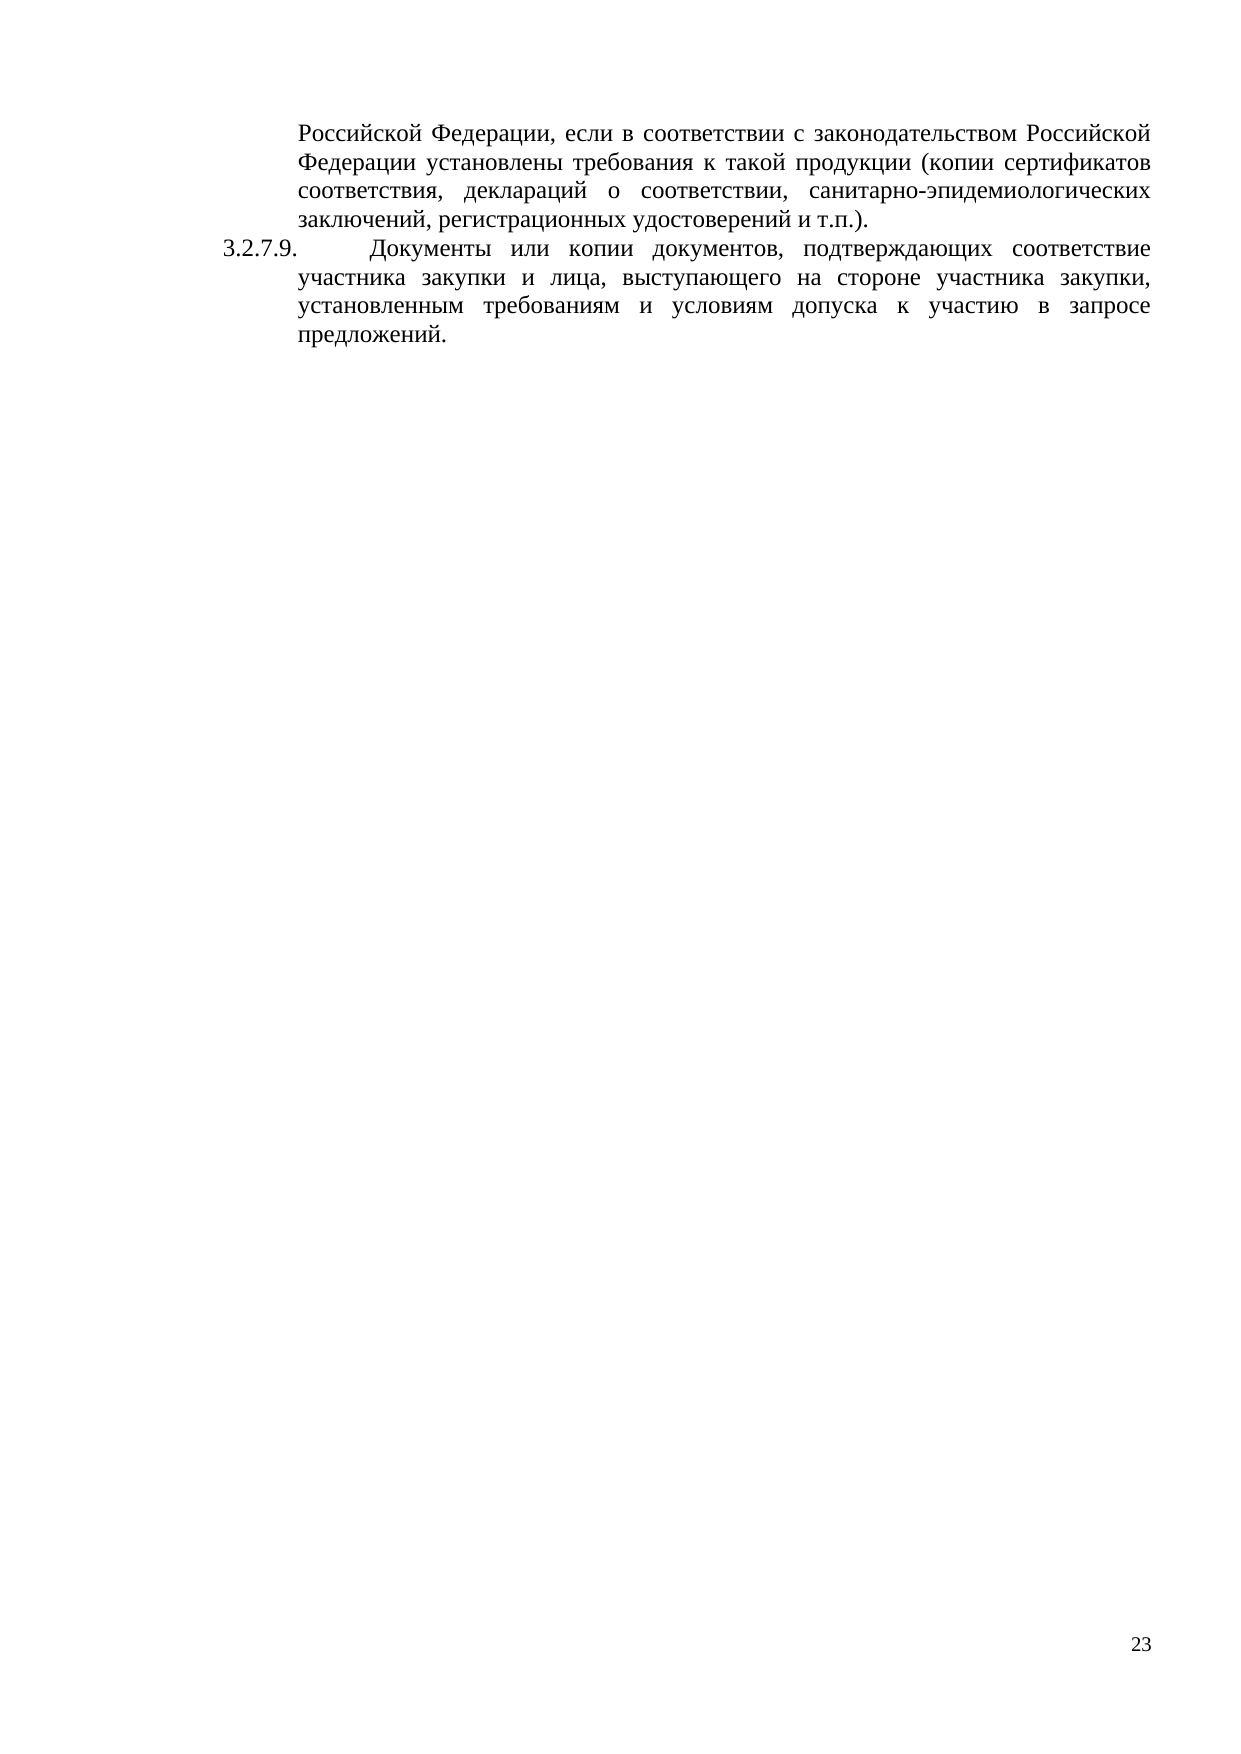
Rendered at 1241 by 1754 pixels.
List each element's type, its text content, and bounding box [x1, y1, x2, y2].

list Документы или копии документов, подтверждающих соответствие участника закупки и лица, выступающего на стороне участника закупки, установленным требованиям и условиям допуска к участию в запросе предложений. [223, 233, 1152, 348]
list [223, 118, 1152, 233]
